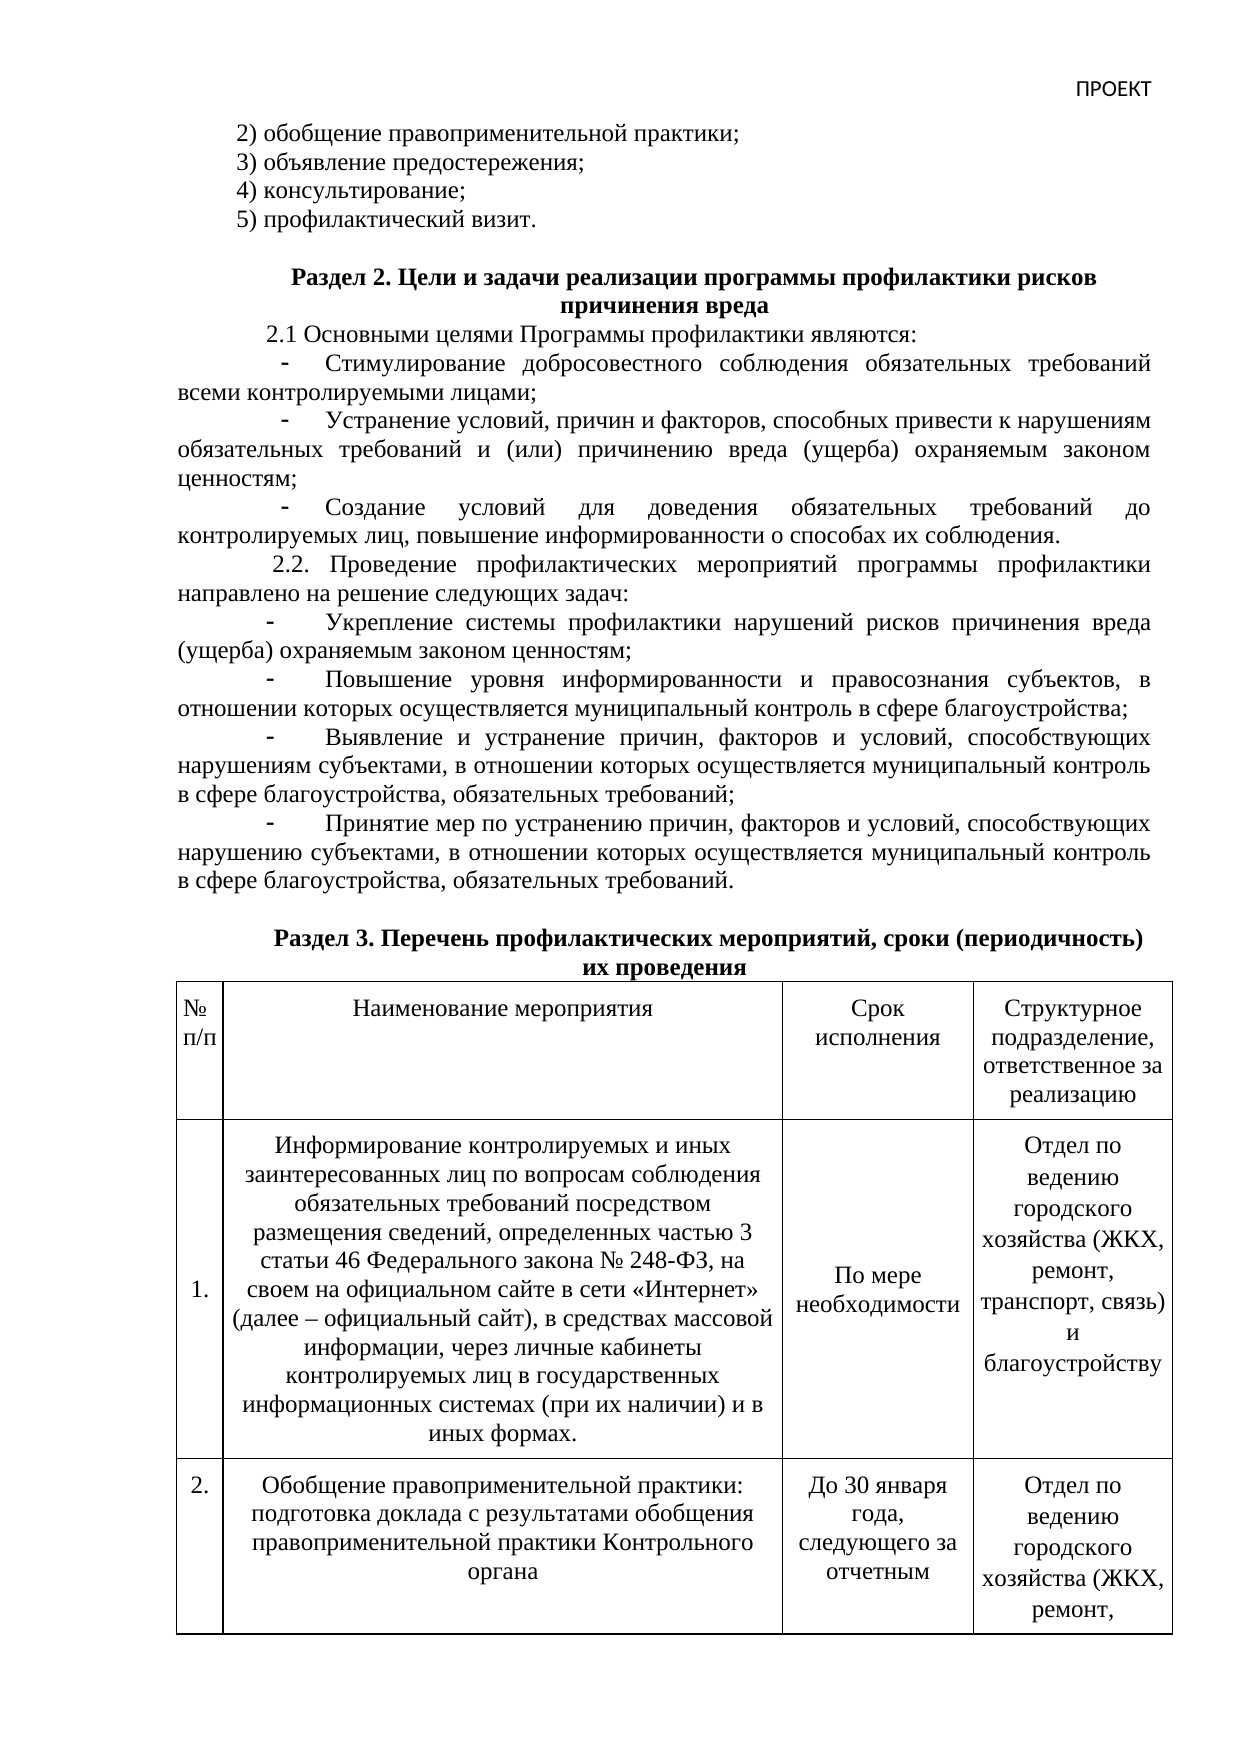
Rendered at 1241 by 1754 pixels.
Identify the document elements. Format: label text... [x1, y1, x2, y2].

list Стимулирование добросовестного соблюдения обязательных требований всеми контролируемыми лицами; [177, 348, 1152, 406]
list Укрепление системы профилактики нарушений рисков причинения вреда (ущерба) охраняемым законом ценностям; [177, 607, 1152, 664]
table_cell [974, 1459, 1172, 1633]
table_cell По мере необходимости [783, 1120, 973, 1457]
text 2.1 Основными целями Программы профилактики являются: [177, 319, 1152, 348]
text Раздел 3. Перечень профилактических мероприятий, сроки (периодичность) их проведения [177, 923, 1152, 981]
text 3) объявление предостережения; [177, 147, 1152, 176]
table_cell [783, 1459, 973, 1633]
table_header Срок исполнения [783, 982, 973, 1118]
table_header Наименование мероприятия [224, 982, 782, 1118]
list Повышение уровня информированности и правосознания субъектов, в отношении которых осуществляется муниципальный контроль в сфере благоустройства; [177, 664, 1152, 722]
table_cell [224, 1459, 782, 1633]
text 4) консультирование; [177, 176, 1152, 204]
table_header № п/п [177, 982, 222, 1118]
list Принятие мер по устранению причин, факторов и условий, способствующих нарушению субъектами, в отношении которых осуществляется муниципальный контроль в сфере благоустройства, обязательных требований. [177, 808, 1152, 894]
table_header Структурное подразделение, ответственное за реализацию [974, 982, 1172, 1118]
table_cell Информирование контролируемых и иных заинтересованных лиц по вопросам соблюдения обязательных требований посредством размещения сведений, определенных частью 3 статьи 46 Федерального закона № 248-ФЗ, на своем на официальном сайте в сети «Интернет» (далее – официальный сайт), в средствах массовой информации, через личные кабинеты контролируемых лиц в государственных информационных системах (при их наличии) и в иных формах. [224, 1120, 782, 1457]
text 5) профилактический визит. [177, 204, 1152, 233]
table_cell 1. [177, 1120, 222, 1457]
list Создание условий для доведения обязательных требований до контролируемых лиц, повышение информированности о способах их соблюдения. [177, 492, 1152, 549]
list Выявление и устранение причин, факторов и условий, способствующих нарушениям субъектами, в отношении которых осуществляется муниципальный контроль в сфере благоустройства, обязательных требований; [177, 722, 1152, 808]
list Устранение условий, причин и факторов, способных привести к нарушениям обязательных требований и (или) причинению вреда (ущерба) охраняемым законом ценностям; [177, 406, 1152, 492]
text 2.2. Проведение профилактических мероприятий программы профилактики направлено на решение следующих задач: [177, 549, 1152, 607]
table_cell 2. [177, 1459, 222, 1633]
table_cell Отдел по ведению городского хозяйства (ЖКХ, ремонт, транспорт, связь) и благоустройству [974, 1120, 1172, 1457]
text 2) обобщение правоприменительной практики; [177, 118, 1152, 147]
text Раздел 2. Цели и задачи реализации программы профилактики рисков причинения вреда [177, 262, 1152, 319]
